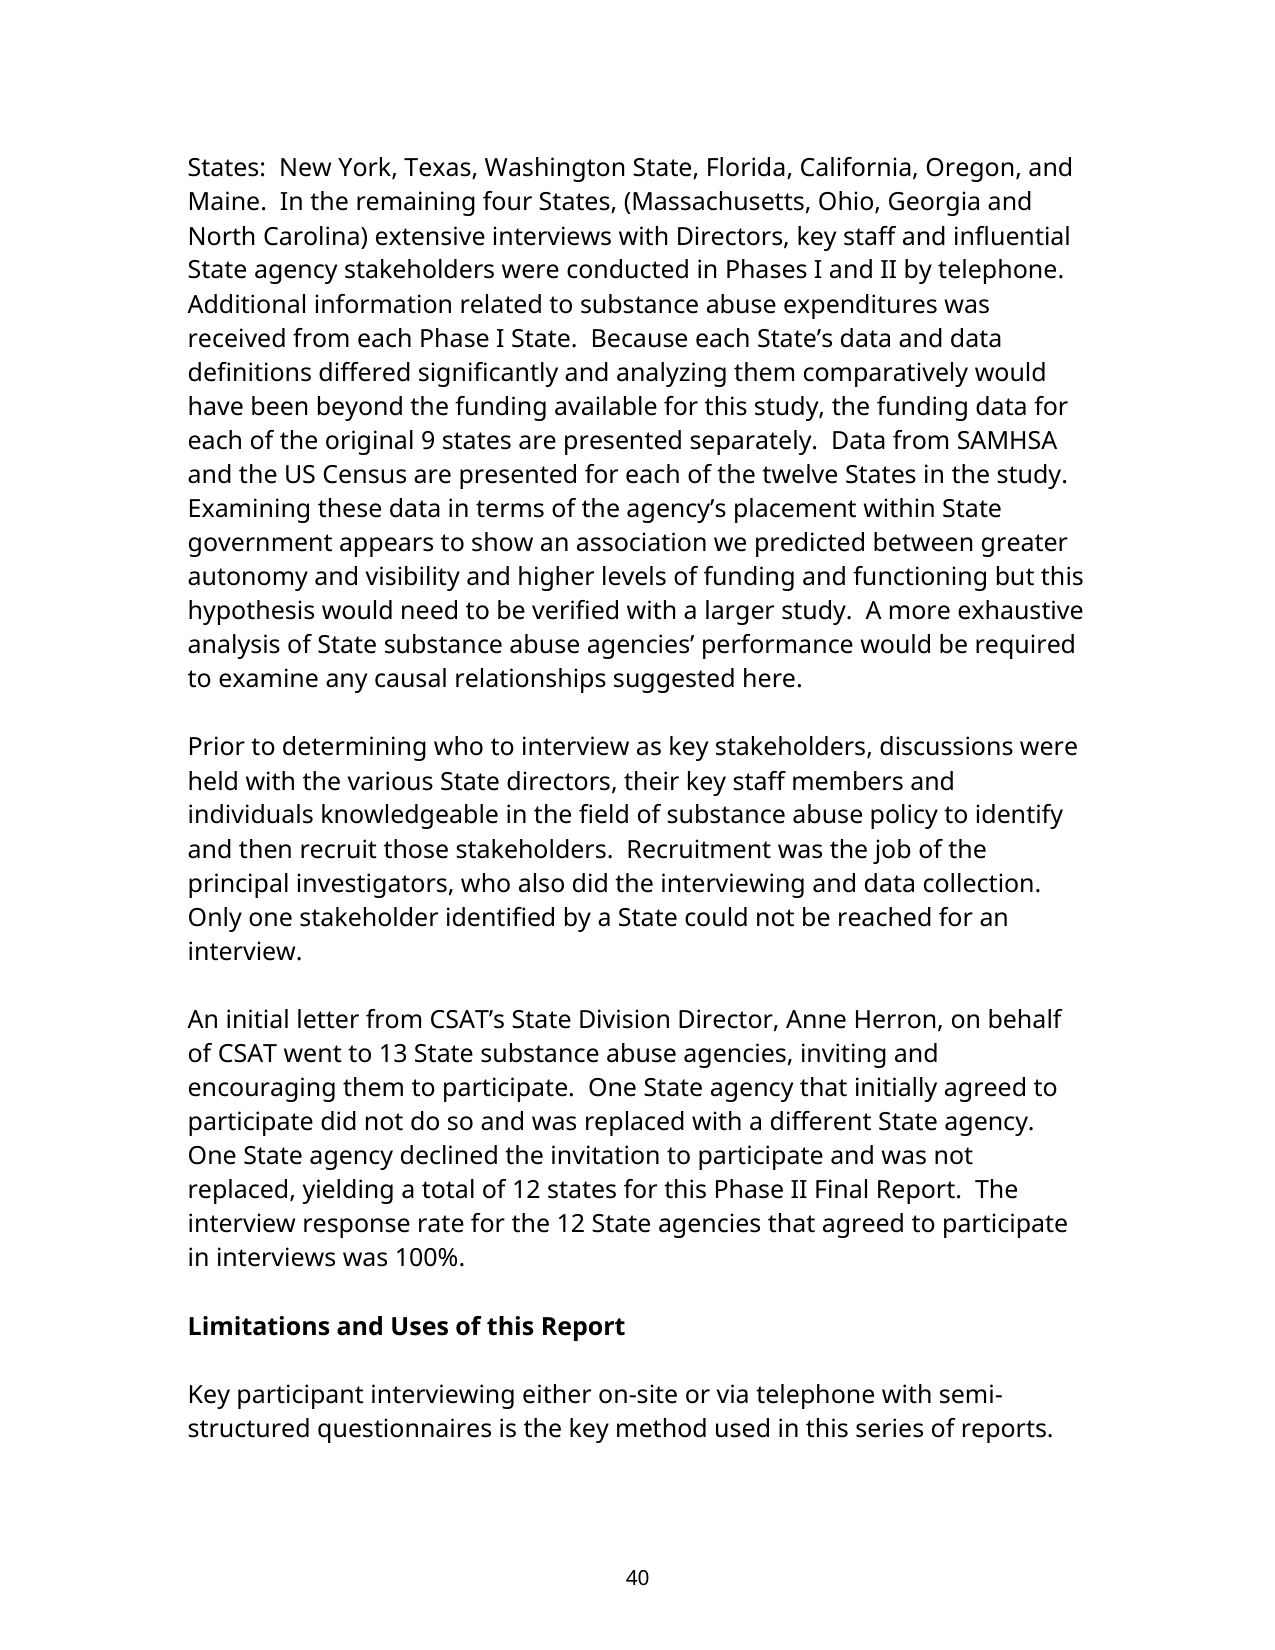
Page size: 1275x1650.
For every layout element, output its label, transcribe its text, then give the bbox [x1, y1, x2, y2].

text Limitations and Uses of this Report [187, 1308, 1087, 1342]
text Prior to determining who to interview as key stakeholders, discussions were held with the various State directors, their key staff members and individuals knowledgeable in the field of substance abuse policy to identify and then recruit those stakeholders. Recruitment was the job of the principal investigators, who also did the interviewing and data collection. Only one stakeholder identified by a State could not be reached for an interview. [187, 729, 1087, 967]
text An initial letter from CSAT’s State Division Director, Anne Herron, on behalf of CSAT went to 13 State substance abuse agencies, inviting and encouraging them to participate. One State agency that initially agreed to participate did not do so and was replaced with a different State agency. One State agency declined the invitation to participate and was not replaced, yielding a total of 12 states for this Phase II Final Report. The interview response rate for the 12 State agencies that agreed to participate in interviews was 100%. [187, 1002, 1087, 1274]
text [187, 150, 1087, 695]
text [187, 1376, 1087, 1444]
